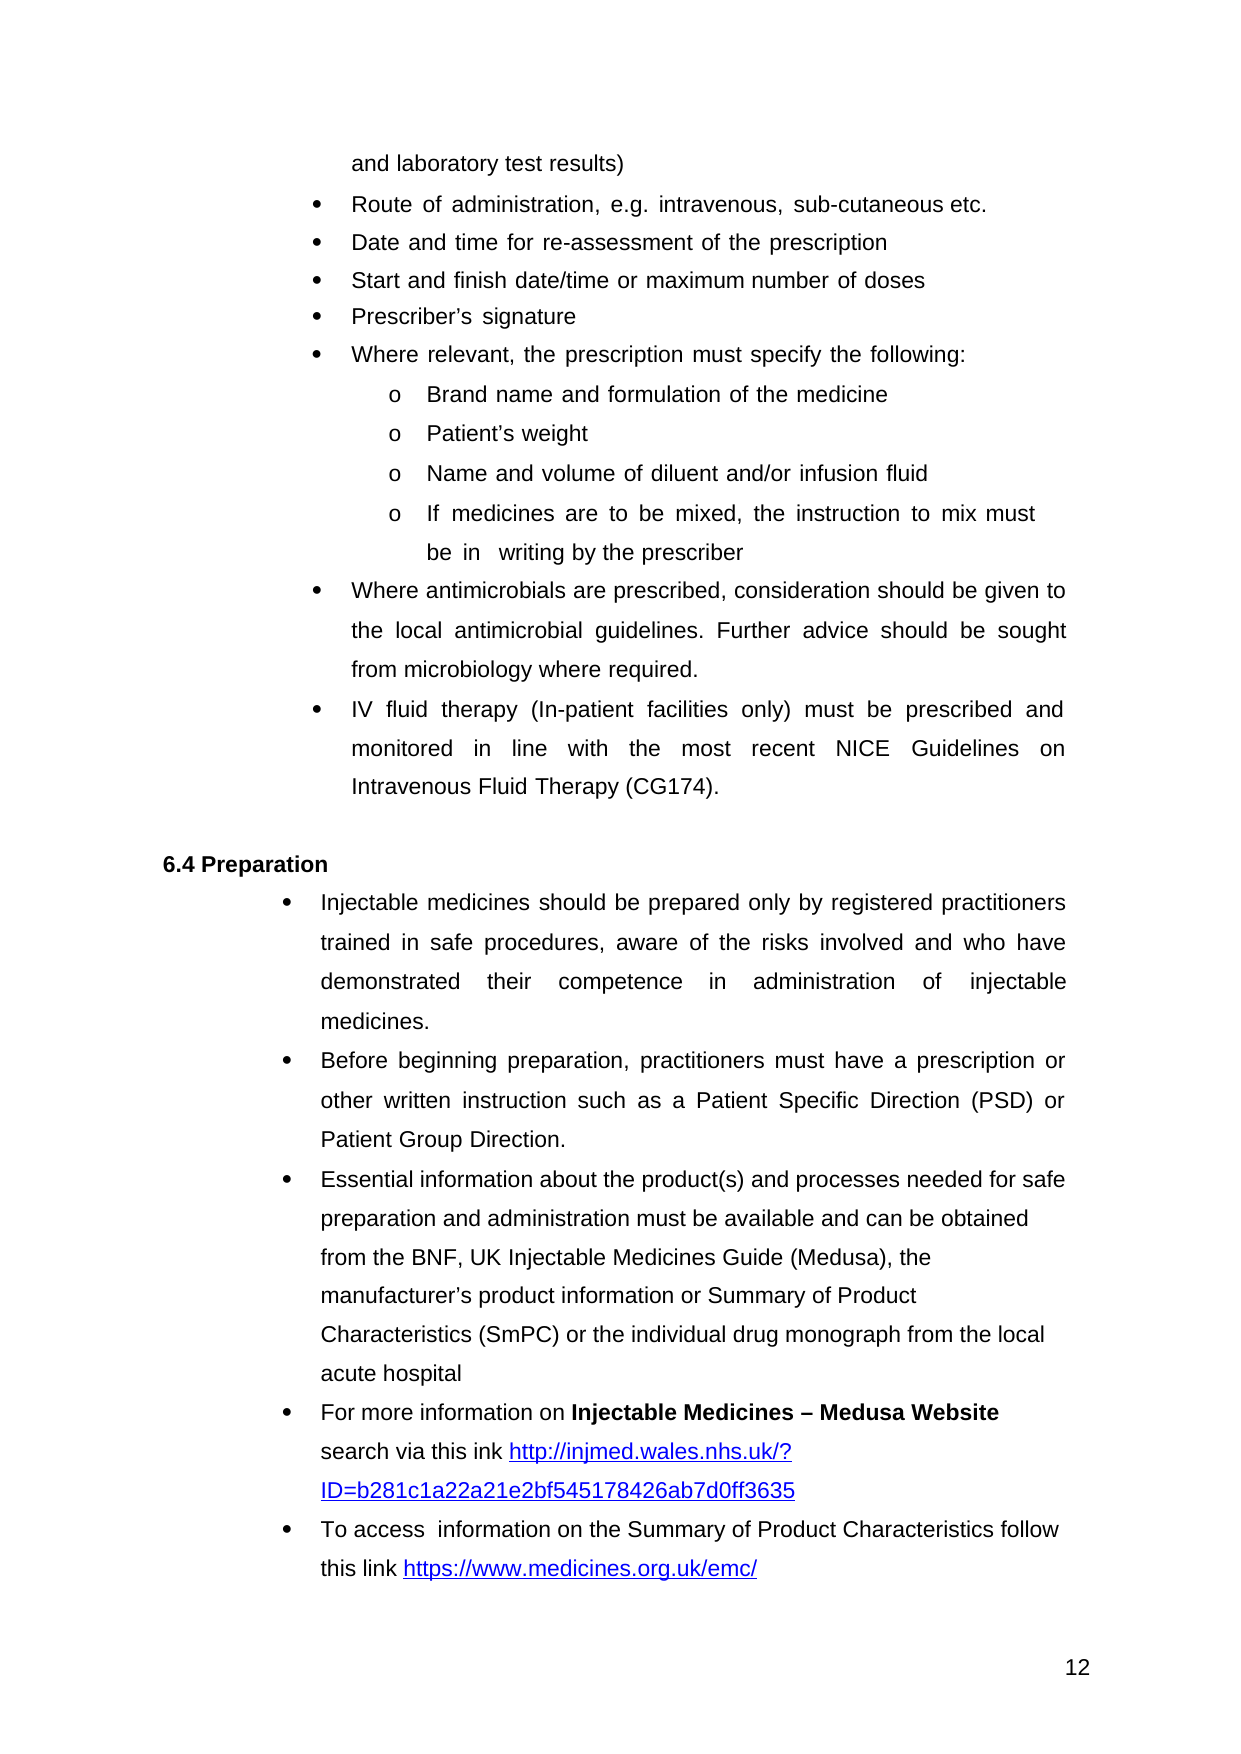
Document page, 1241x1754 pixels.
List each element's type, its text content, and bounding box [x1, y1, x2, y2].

list Before beginning preparation, practitioners must have a prescription or other written instruction such as a Patient Specific Direction (PSD) or Patient Group Direction. [283, 1047, 1065, 1152]
list Date and time for re-assessment of the prescription [313, 229, 1090, 255]
list Name and volume of diluent and/or infusion fluid [388, 460, 1090, 488]
list IV fluid therapy (In-patient facilities only) must be prescribed and monitored in line with the most recent NICE Guidelines on Intravenous Fluid Therapy (CG174). [313, 696, 1065, 799]
list Essential information about the product(s) and processes needed for safe preparation and administration must be available and can be obtained from the BNF, UK Injectable Medicines Guide (Medusa), the manufacturer’s product information or Summary of Product Characteristics (SmPC) or the individual drug monograph from the local acute hospital [283, 1166, 1067, 1387]
list Start and finish date/time or maximum number of doses [313, 267, 1090, 293]
list To access information on the Summary of Product Characteristics follow this link https://www.medicines.org.uk/emc/ [283, 1516, 1067, 1581]
list If medicines are to be mixed, the instruction to mix must be in writing by the prescriber [388, 500, 1064, 565]
list Route of administration, e.g. intravenous, sub-cutaneous etc. [313, 191, 1090, 217]
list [313, 150, 1066, 176]
list Injectable medicines should be prepared only by registered practitioners trained in safe procedures, aware of the risks involved and who have demonstrated their competence in administration of injectable medicines. [283, 889, 1067, 1034]
list Patient’s weight [388, 420, 1090, 448]
list Where relevant, the prescription must specify the following: [313, 341, 1090, 368]
list Brand name and formulation of the medicine [388, 381, 1090, 410]
list Where antimicrobials are prescribed, consideration should be given to the local antimicrobial guidelines. Further advice should be sought from microbiology where required. [313, 577, 1066, 683]
list Prescriber’s signature [313, 303, 1090, 330]
list For more information on Injectable Medicines – Medusa Website search via this ink http://injmed.wales.nhs.uk/?ID=b281c1a22a21e2bf545178426ab7d0ff3635 [283, 1399, 1067, 1503]
subtitle 6.4 Preparation [163, 851, 1090, 877]
